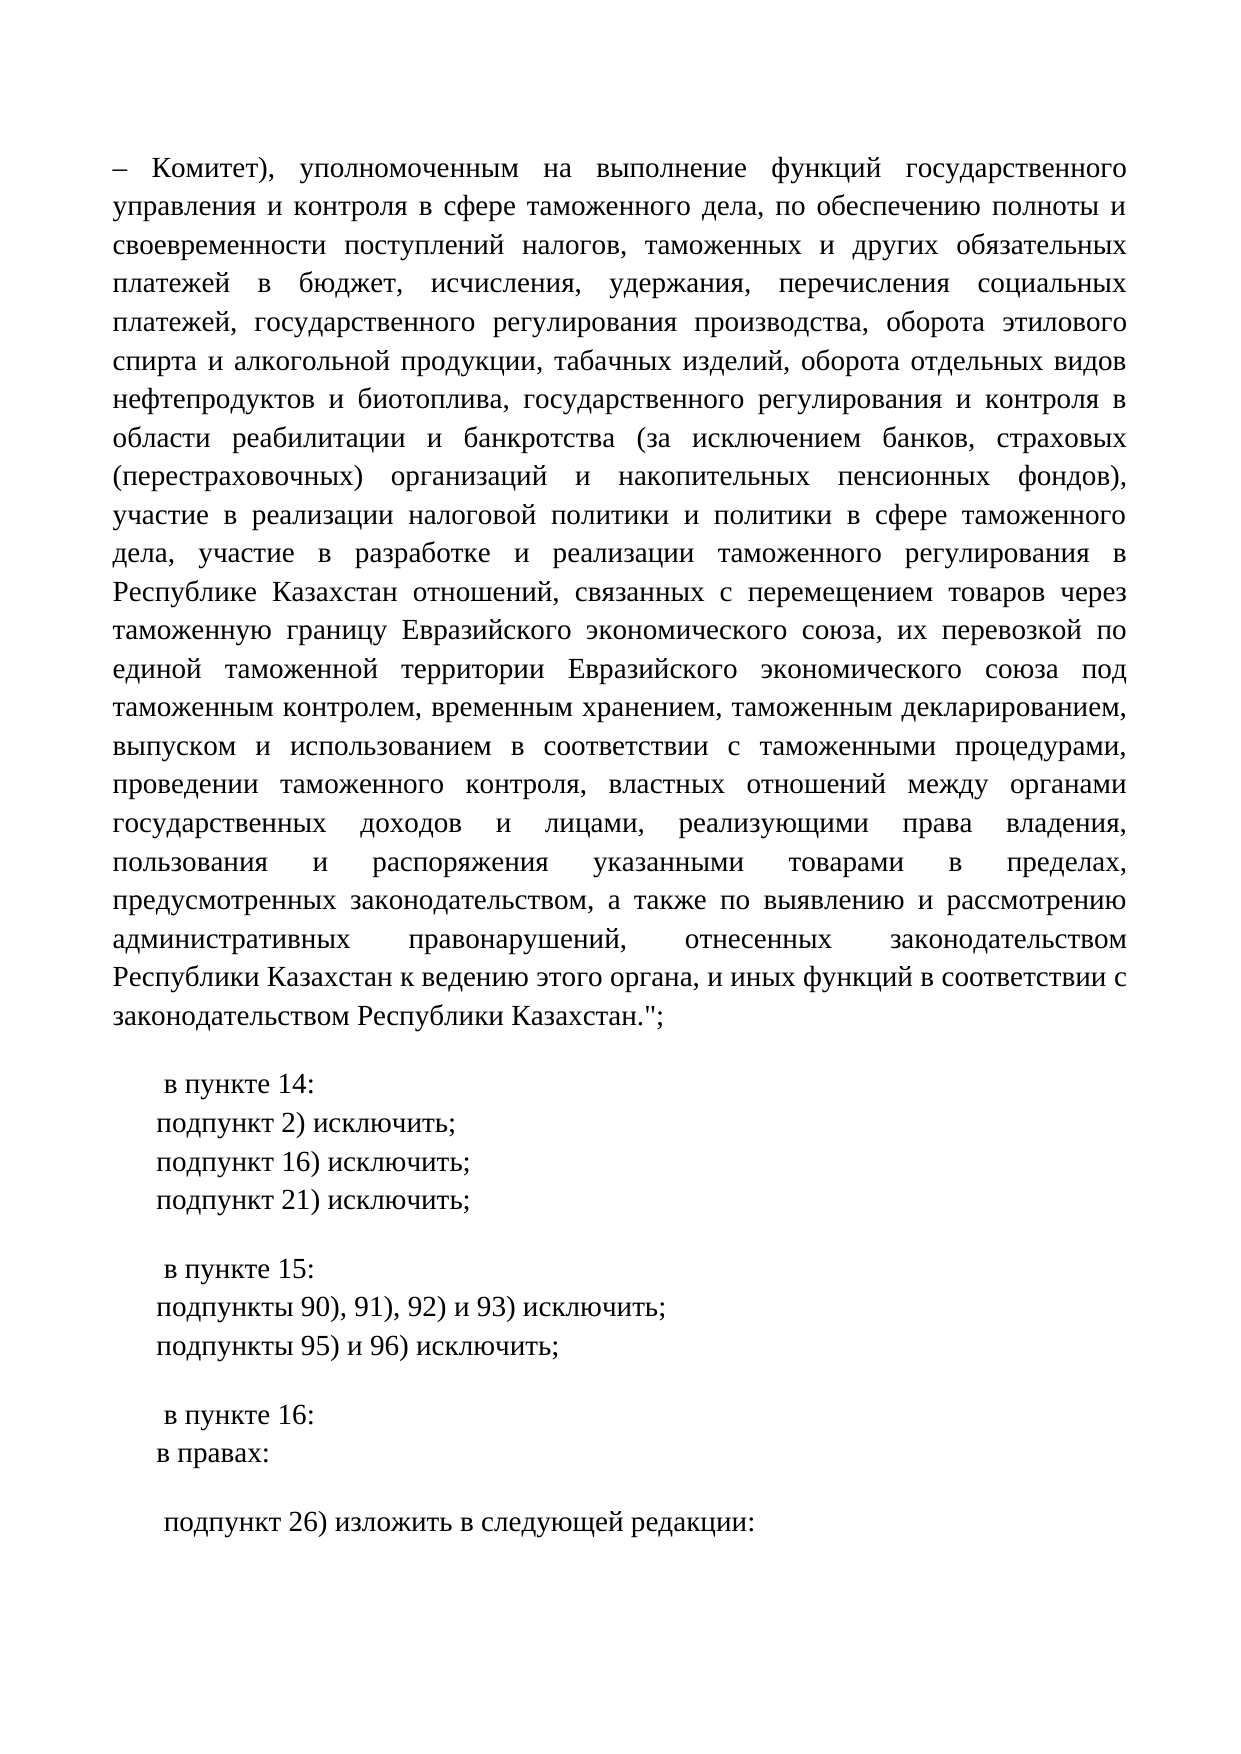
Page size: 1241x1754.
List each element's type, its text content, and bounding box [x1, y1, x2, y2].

text подпункты 90), 91), 92) и 93) исключить; [112, 1289, 1128, 1323]
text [112, 150, 1128, 1031]
text в пункте 14: [112, 1067, 1128, 1100]
text в пункте 16: [112, 1397, 1128, 1430]
text в правах: [112, 1435, 1128, 1469]
text подпункты 95) и 96) исключить; [112, 1328, 1128, 1362]
text в пункте 15: [112, 1251, 1128, 1284]
text подпункт 26) изложить в следующей редакции: [112, 1504, 1128, 1538]
text подпункт 16) исключить; [112, 1144, 1128, 1177]
text подпункт 2) исключить; [112, 1105, 1128, 1139]
text подпункт 21) исключить; [112, 1182, 1128, 1216]
